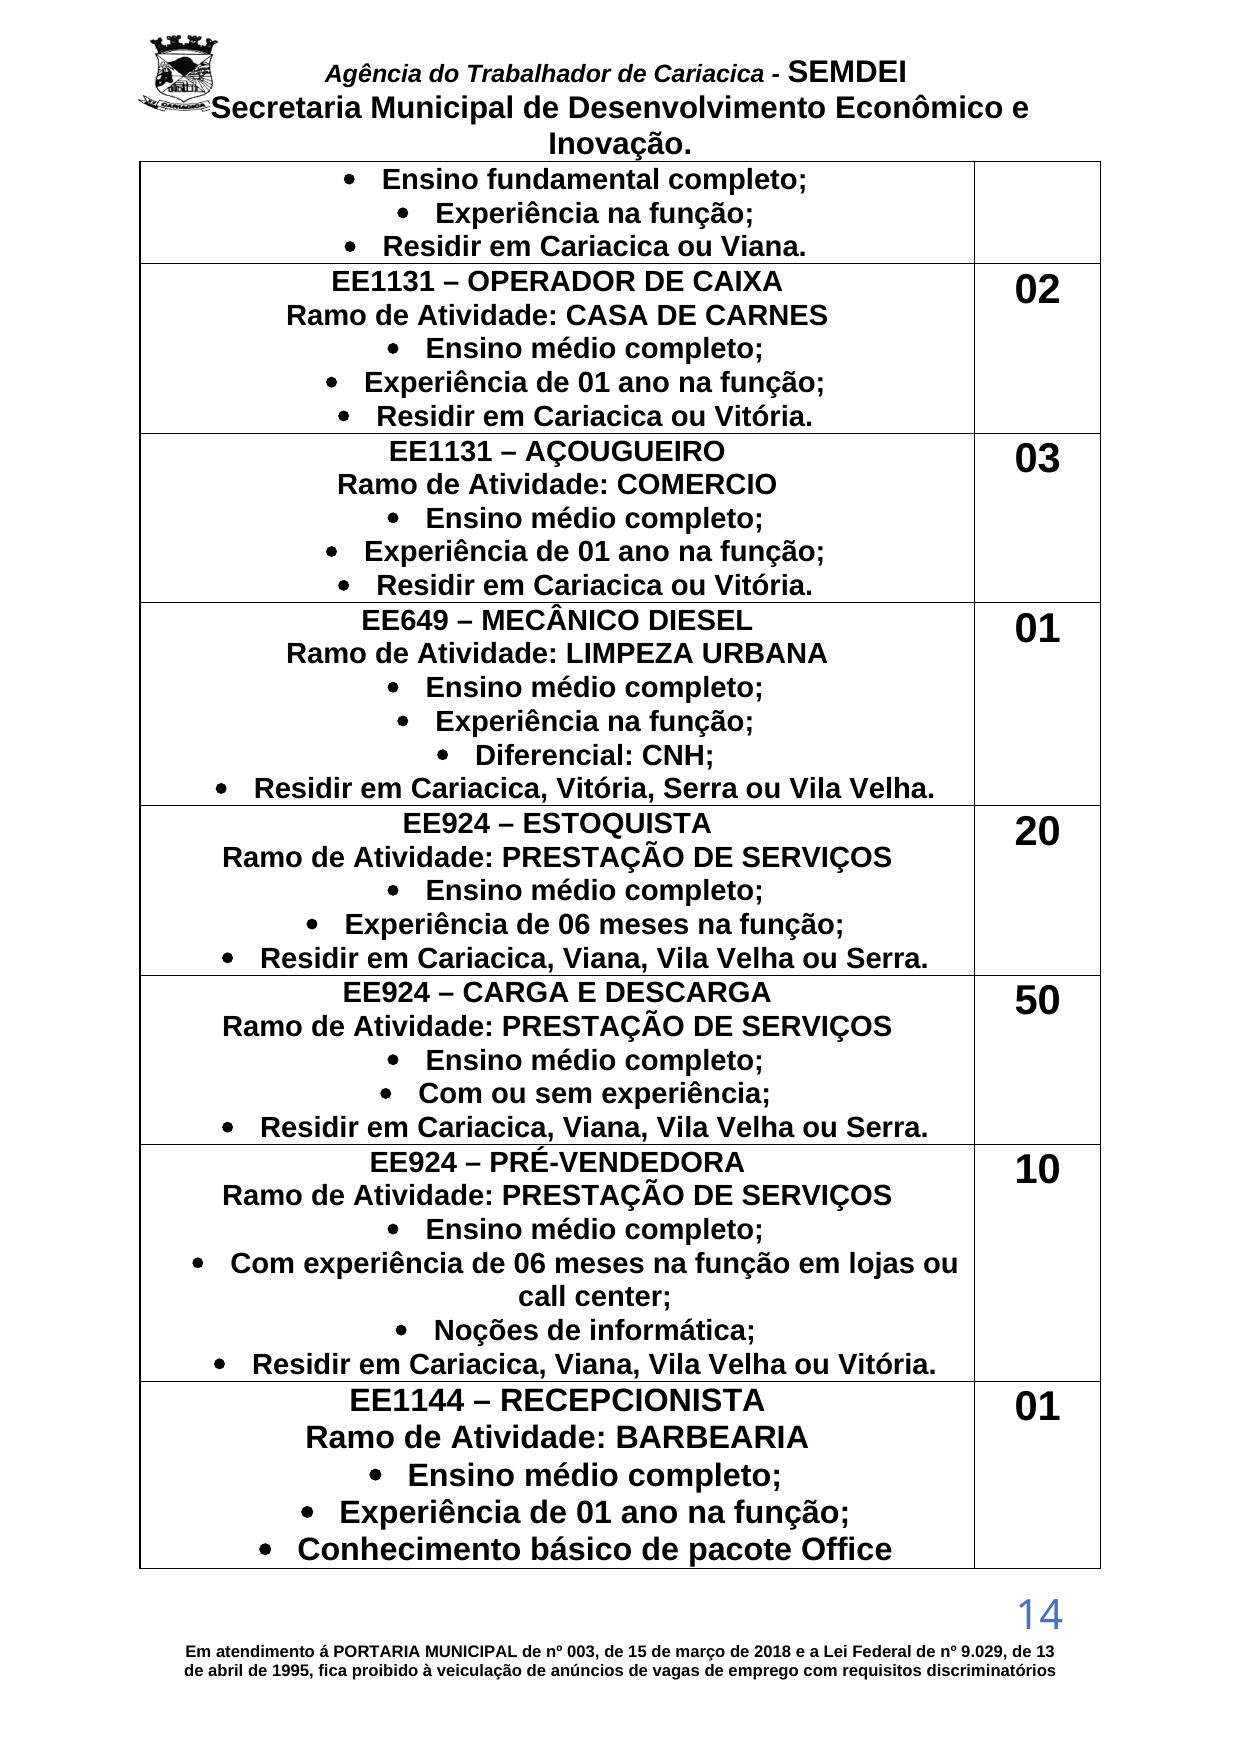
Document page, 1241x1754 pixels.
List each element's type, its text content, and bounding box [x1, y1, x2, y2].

table_cell 03 [975, 434, 1100, 602]
table_cell EE924 – PRÉ-VENDEDORA Ramo de Atividade: PRESTAÇÃO DE SERVIÇOS Ensino médio completo; Com experiência de 06 meses na função em lojas ou call center; Noções de informática; Residir em Cariacica, Viana, Vila Velha ou Vitória. [141, 1145, 974, 1381]
table_cell 10 [975, 1145, 1100, 1381]
picture [134, 31, 237, 123]
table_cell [141, 1382, 974, 1568]
table_cell 20 [975, 806, 1100, 974]
table_cell EE924 – ESTOQUISTA Ramo de Atividade: PRESTAÇÃO DE SERVIÇOS Ensino médio completo; Experiência de 06 meses na função; Residir em Cariacica, Viana, Vila Velha ou Serra. [141, 806, 974, 974]
table_cell 01 [975, 603, 1100, 805]
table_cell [141, 162, 974, 263]
table_cell 01 [975, 1382, 1100, 1568]
table_cell EE1131 – OPERADOR DE CAIXA Ramo de Atividade: CASA DE CARNES Ensino médio completo; Experiência de 01 ano na função; Residir em Cariacica ou Vitória. [141, 264, 974, 433]
table_cell EE924 – CARGA E DESCARGA Ramo de Atividade: PRESTAÇÃO DE SERVIÇOS Ensino médio completo; Com ou sem experiência; Residir em Cariacica, Viana, Vila Velha ou Serra. [141, 976, 974, 1144]
table_cell 02 [975, 264, 1100, 433]
table_cell 04 [975, 162, 1100, 263]
table_cell EE1131 – AÇOUGUEIRO Ramo de Atividade: COMERCIO Ensino médio completo; Experiência de 01 ano na função; Residir em Cariacica ou Vitória. [141, 434, 974, 602]
table_cell EE649 – MECÂNICO DIESEL Ramo de Atividade: LIMPEZA URBANA Ensino médio completo; Experiência na função; Diferencial: CNH; Residir em Cariacica, Vitória, Serra ou Vila Velha. [141, 603, 974, 805]
table_cell 50 [975, 976, 1100, 1144]
